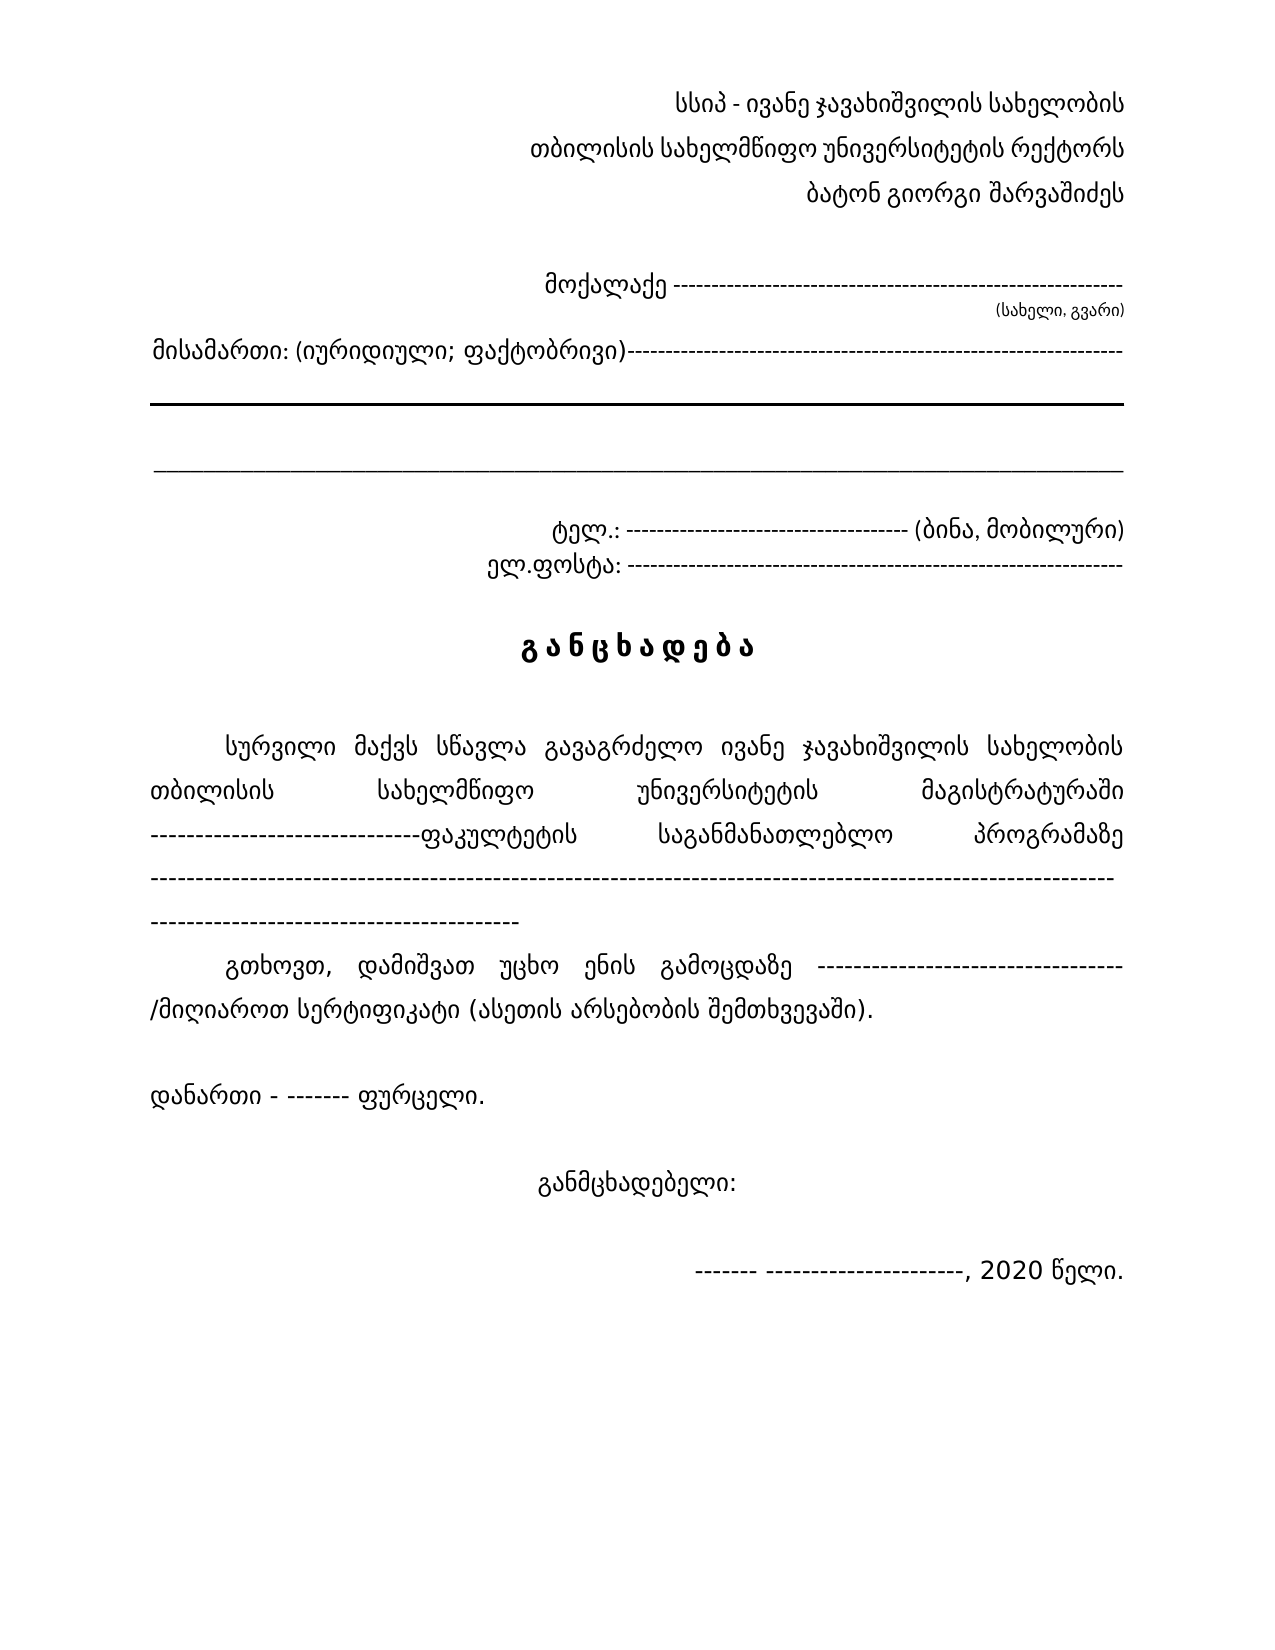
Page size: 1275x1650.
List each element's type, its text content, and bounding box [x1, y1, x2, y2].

text მისამართი: (იურიდიული; ფაქტობრივი)----------------------------------------------------------------- [150, 335, 1124, 366]
text ______________________________________________________________________________ [150, 445, 1124, 476]
text (სახელი, გვარი) [150, 299, 1124, 335]
text ------- ----------------------, 2020 წელი. [150, 1256, 1124, 1285]
text გთხოვთ, დამიშვათ უცხო ენის გამოცდაზე ---------------------------------- /მიღიაროთ სერტიფიკატი (ასეთის არსებობის შემთხვევაში). [150, 951, 1124, 1024]
text განმცხადებელი: [150, 1169, 1124, 1198]
text გ ა ნ ც ხ ა დ ე ბ ა [150, 629, 1124, 663]
text დანართი - ------- ფურცელი. [150, 1081, 1124, 1110]
text მოქალაქე ----------------------------------------------------------- [150, 269, 1124, 299]
text ტელ.: ------------------------------------- (ბინა, მობილური) [150, 514, 1124, 544]
text სსიპ - ივანე ჯავახიშვილის სახელობის [150, 89, 1124, 119]
text თბილისის სახელმწიფო უნივერსიტეტის რექტორს [150, 134, 1124, 163]
text სურვილი მაქვს სწავლა გავაგრძელო ივანე ჯავახიშვილის სახელობის თბილისის სახელმწიფო უნივერსიტეტის მაგისტრატურაში ------------------------------ფაკულტეტის საგანმანათლებლო პროგრამაზე ---------------------------------------------------------------------------------------------------------------------------------------------------- [150, 732, 1124, 936]
text ბატონ გიორგი შარვაშიძეს [150, 179, 1124, 208]
text ელ.ფოსტა: ----------------------------------------------------------------- [150, 549, 1124, 579]
